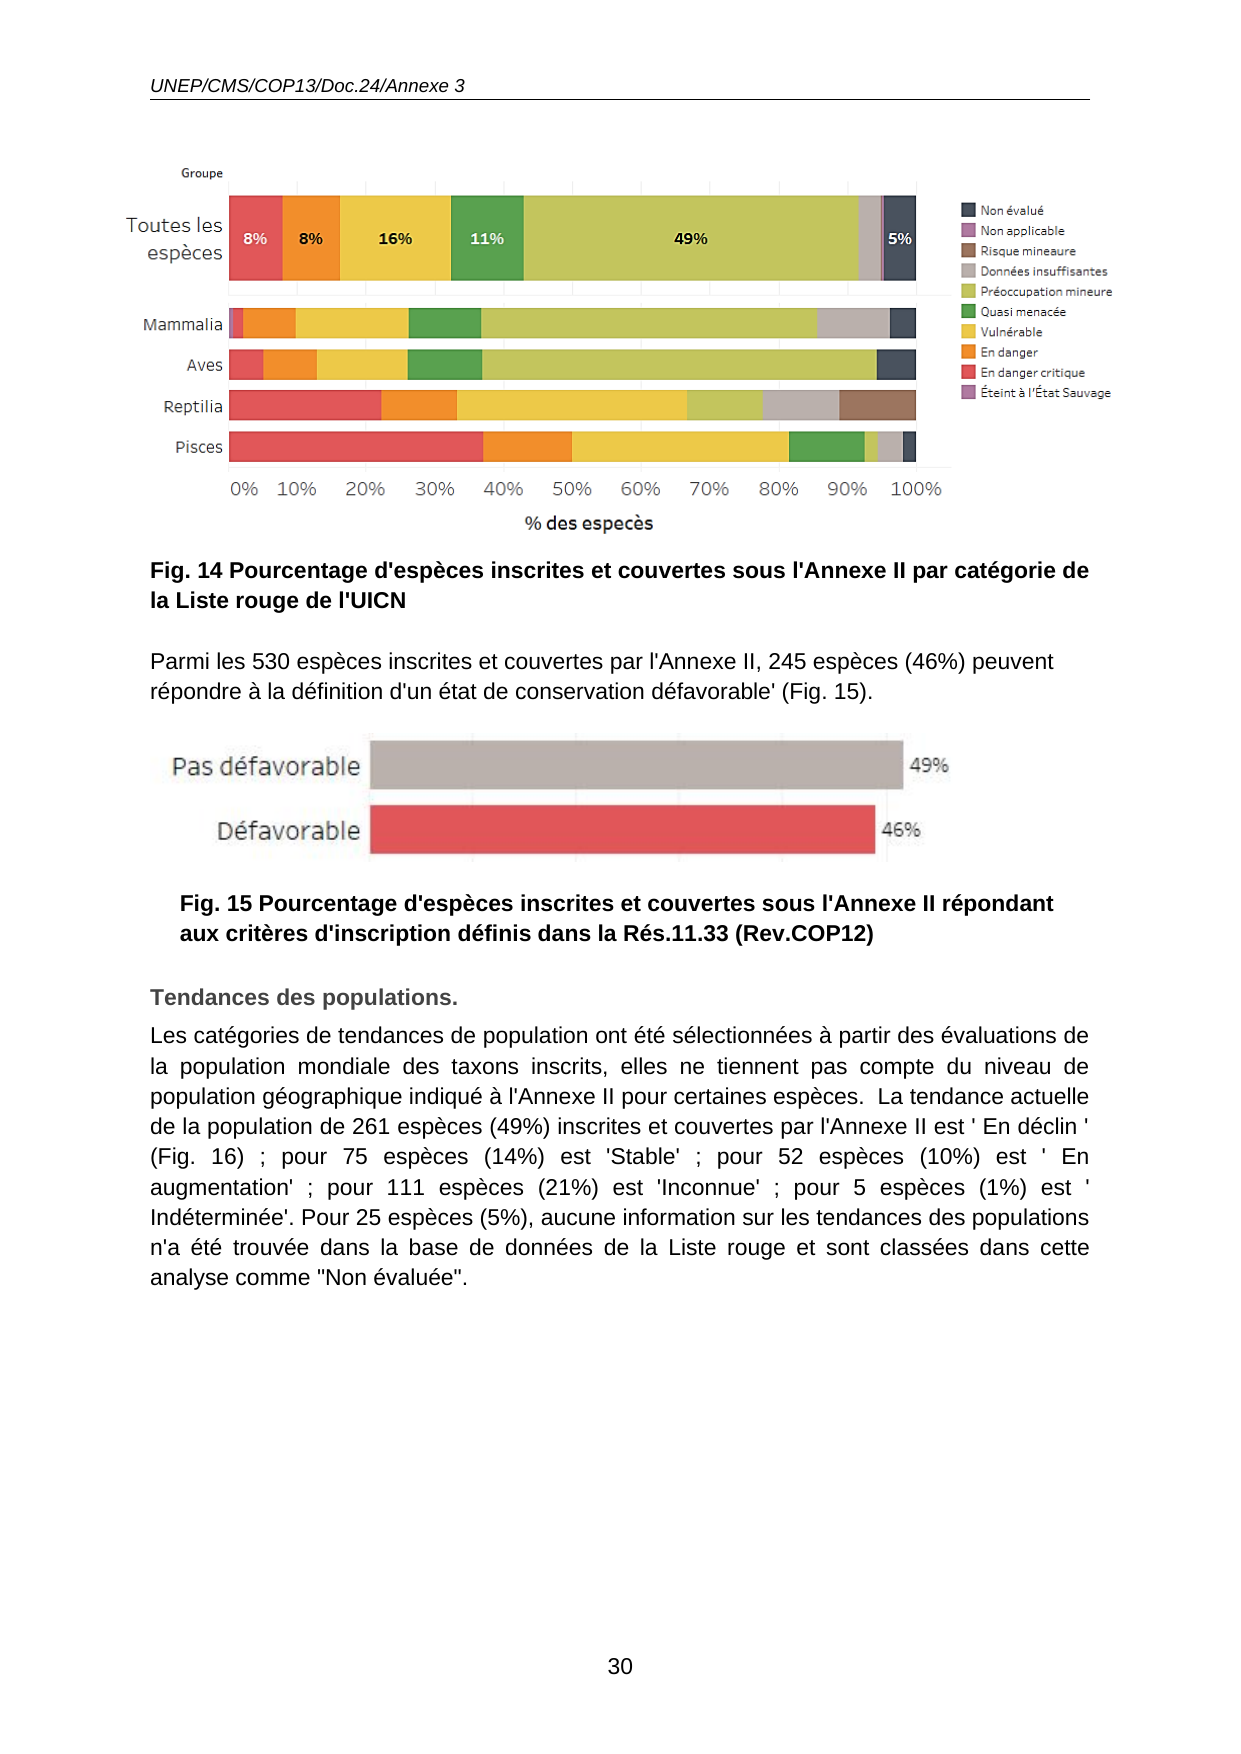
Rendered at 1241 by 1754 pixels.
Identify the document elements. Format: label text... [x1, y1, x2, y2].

text Fig. 14 Pourcentage d'espèces inscrites et couvertes sous l'Annexe II par catégorie de la Liste rouge de l'UICN [150, 557, 1090, 614]
text Les catégories de tendances de population ont été sélectionnées à partir des évaluations de la population mondiale des taxons inscrits, elles ne tiennent pas compte du niveau de population géographique indiqué à l'Annexe II pour certaines espèces. La tendance actuelle de la population de 261 espèces (49%) inscrites et couvertes par l'Annexe II est ' En déclin ' (Fig. 16) ; pour 75 espèces (14%) est 'Stable' ; pour 52 espèces (10%) est ' En augmentation' ; pour 111 espèces (21%) est 'Inconnue' ; pour 5 espèces (1%) est ' Indéterminée'. Pour 25 espèces (5%), aucune information sur les tendances des populations n'a été trouvée dans la base de données de la Liste rouge et sont classées dans cette analyse comme "Non évaluée". [150, 1022, 1090, 1290]
picture [103, 149, 1139, 554]
subtitle Tendances des populations. [150, 984, 1090, 1010]
picture [150, 733, 985, 862]
text Parmi les 530 espèces inscrites et couvertes par l'Annexe II, 245 espèces (46%) peuvent répondre à la définition d'un état de conservation défavorable' (Fig. 15). [150, 648, 1090, 704]
text Fig. 15 Pourcentage d'espèces inscrites et couvertes sous l'Annexe II répondant aux critères d'inscription définis dans la Rés.11.33 (Rev.COP12) [179, 890, 1090, 947]
